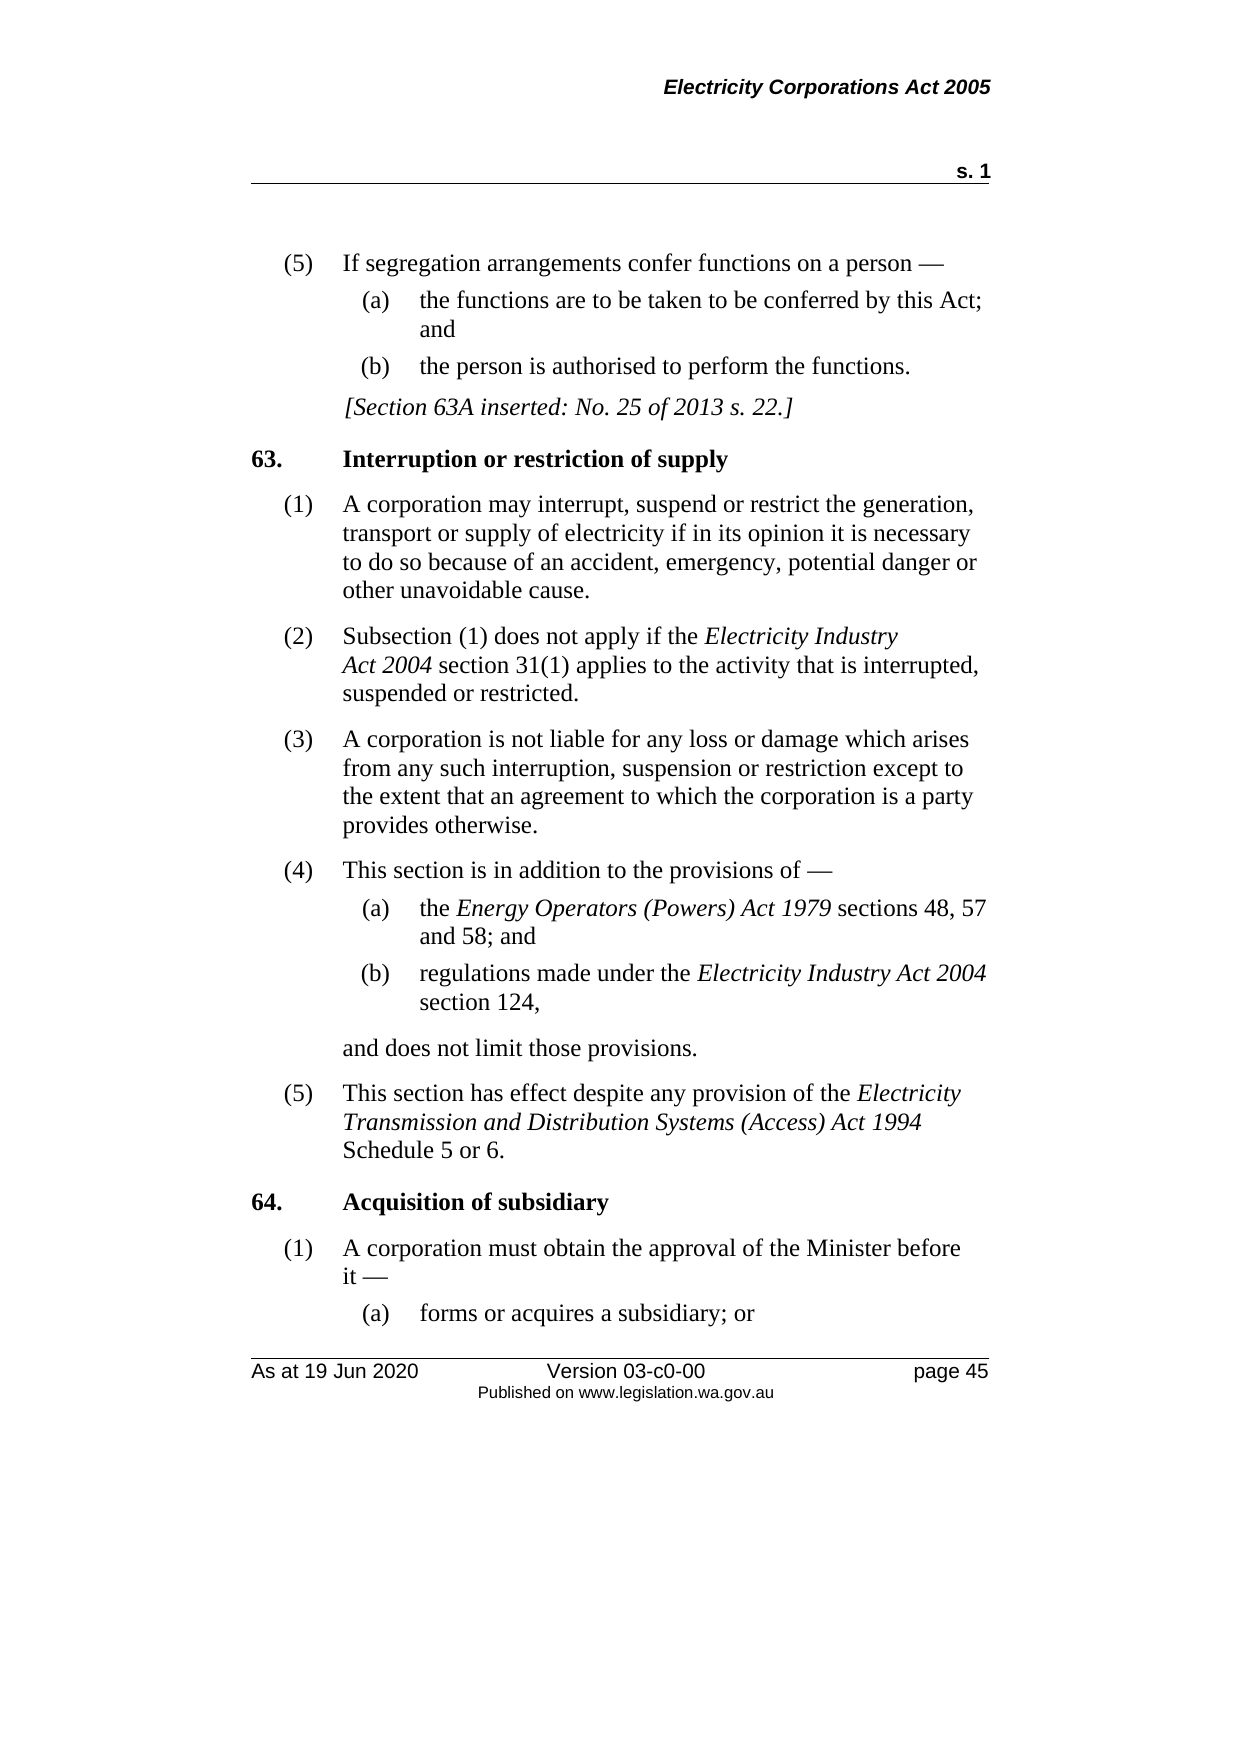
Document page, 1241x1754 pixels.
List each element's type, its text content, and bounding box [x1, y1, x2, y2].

text (a) the Energy Operators (Powers) Act 1979 sections 48, 57 and 58; and [251, 893, 989, 950]
subtitle 63. Interruption or restriction of supply [251, 444, 989, 473]
text and does not limit those provisions. [251, 1033, 989, 1061]
text [Section 63A inserted: No. 25 of 2013 s. 22.] [251, 392, 989, 421]
text (3) A corporation is not liable for any loss or damage which arises from any such interruption, suspension or restriction except to the extent that an agreement to which the corporation is a party provides otherwise. [251, 724, 989, 839]
text (2) Subsection (1) does not apply if the Electricity Industry Act 2004 section 31(1) applies to the activity that is interrupted, suspended or restricted. [251, 621, 989, 707]
text (4) This section is in addition to the provisions of — [251, 856, 989, 884]
text (a) the functions are to be taken to be conferred by this Act; and [251, 285, 989, 343]
text (5) This section has effect despite any provision of the Electricity Transmission and Distribution Systems (Access) Act 1994 Schedule 5 or 6. [251, 1078, 989, 1164]
text (a) forms or acquires a subsidiary; or [251, 1298, 989, 1327]
text (b) the person is authorised to perform the functions. [251, 351, 989, 380]
text (1) A corporation may interrupt, suspend or restrict the generation, transport or supply of electricity if in its opinion it is necessary to do so because of an accident, emergency, potential danger or other unavoidable cause. [251, 489, 989, 604]
subtitle 64. Acquisition of subsidiary [251, 1187, 989, 1216]
text (b) regulations made under the Electricity Industry Act 2004 section 124, [251, 958, 989, 1016]
text (5) If segregation arrangements confer functions on a person — [251, 248, 989, 277]
text (1) A corporation must obtain the approval of the Minister before it — [251, 1233, 989, 1290]
